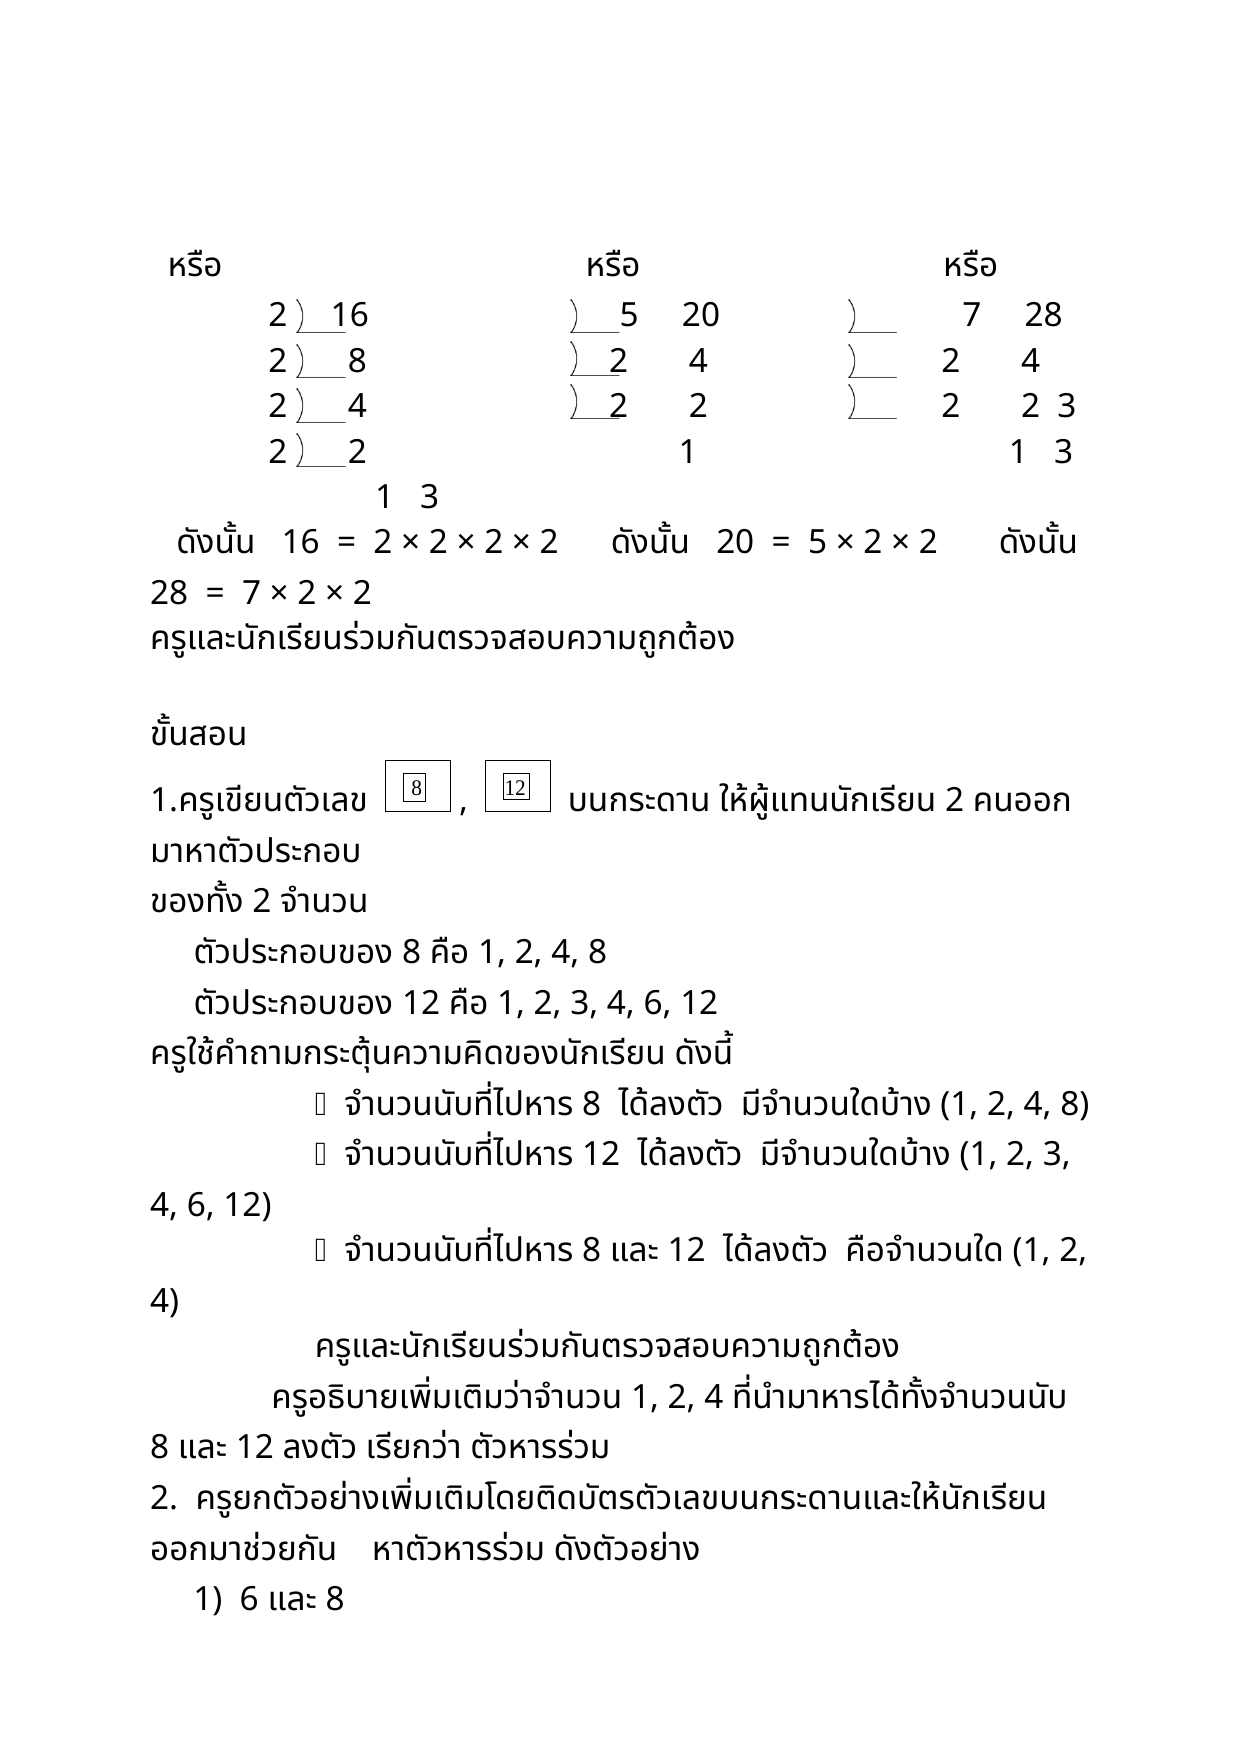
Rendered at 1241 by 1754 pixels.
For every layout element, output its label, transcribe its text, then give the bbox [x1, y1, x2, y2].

text 1.ครูเขียนตัวเลข , บนกระดาน ให้ผู้แทนนักเรียน 2 คนออกมาหาตัวประกอบ [150, 761, 1090, 877]
text ครูและนักเรียนร่วมกันตรวจสอบความถูกต้อง [150, 1322, 1090, 1373]
text จำนวนนับที่ไปหาร 8 ได้ลงตัว มีจำนวนใดบ้าง (1, 2, 4, 8) [150, 1079, 1090, 1130]
text 2 2 1 1 3 [150, 427, 1090, 473]
text ตัวประกอบของ 12 คือ 1, 2, 3, 4, 6, 12 [150, 978, 1090, 1029]
text 1) 6 และ 8 [150, 1575, 1090, 1626]
text ของทั้ง 2 จำนวน [150, 877, 1090, 928]
text 2 4 2 2 2 2 3 [150, 382, 1090, 427]
text ตัวประกอบของ 8 คือ 1, 2, 4, 8 [150, 928, 1090, 978]
text 2 16 5 20 7 28 [150, 291, 1090, 337]
text ครูใช้คำถามกระตุ้นความคิดของนักเรียน ดังนี้ [150, 1029, 1090, 1079]
text 2. ครูยกตัวอย่างเพิ่มเติมโดยติดบัตรตัวเลขบนกระดานและให้นักเรียนออกมาช่วยกัน หาตัวหารร่วม ดังตัวอย่าง [150, 1474, 1090, 1575]
text ดังนั้น 16 = 2 × 2 × 2 × 2 ดังนั้น 20 = 5 × 2 × 2 ดังนั้น 28 = 7 × 2 × 2 [150, 518, 1090, 614]
text ขั้นสอน [150, 710, 1090, 761]
text หรือ หรือ หรือ [150, 241, 1090, 291]
text 2 8 2 4 2 4 [150, 337, 1090, 382]
text จำนวนนับที่ไปหาร 8 และ 12 ได้ลงตัว คือจำนวนใด (1, 2, 4) [150, 1226, 1090, 1322]
text ครูอธิบายเพิ่มเติมว่าจำนวน 1, 2, 4 ที่นำมาหารได้ทั้งจำนวนนับ 8 และ 12 ลงตัว เรียกว่า ตัวหารร่วม [150, 1373, 1090, 1474]
text จำนวนนับที่ไปหาร 12 ได้ลงตัว มีจำนวนใดบ้าง (1, 2, 3, 4, 6, 12) [150, 1130, 1090, 1226]
text ครูและนักเรียนร่วมกันตรวจสอบความถูกต้อง [150, 614, 1090, 665]
text 1 3 [150, 473, 1090, 518]
